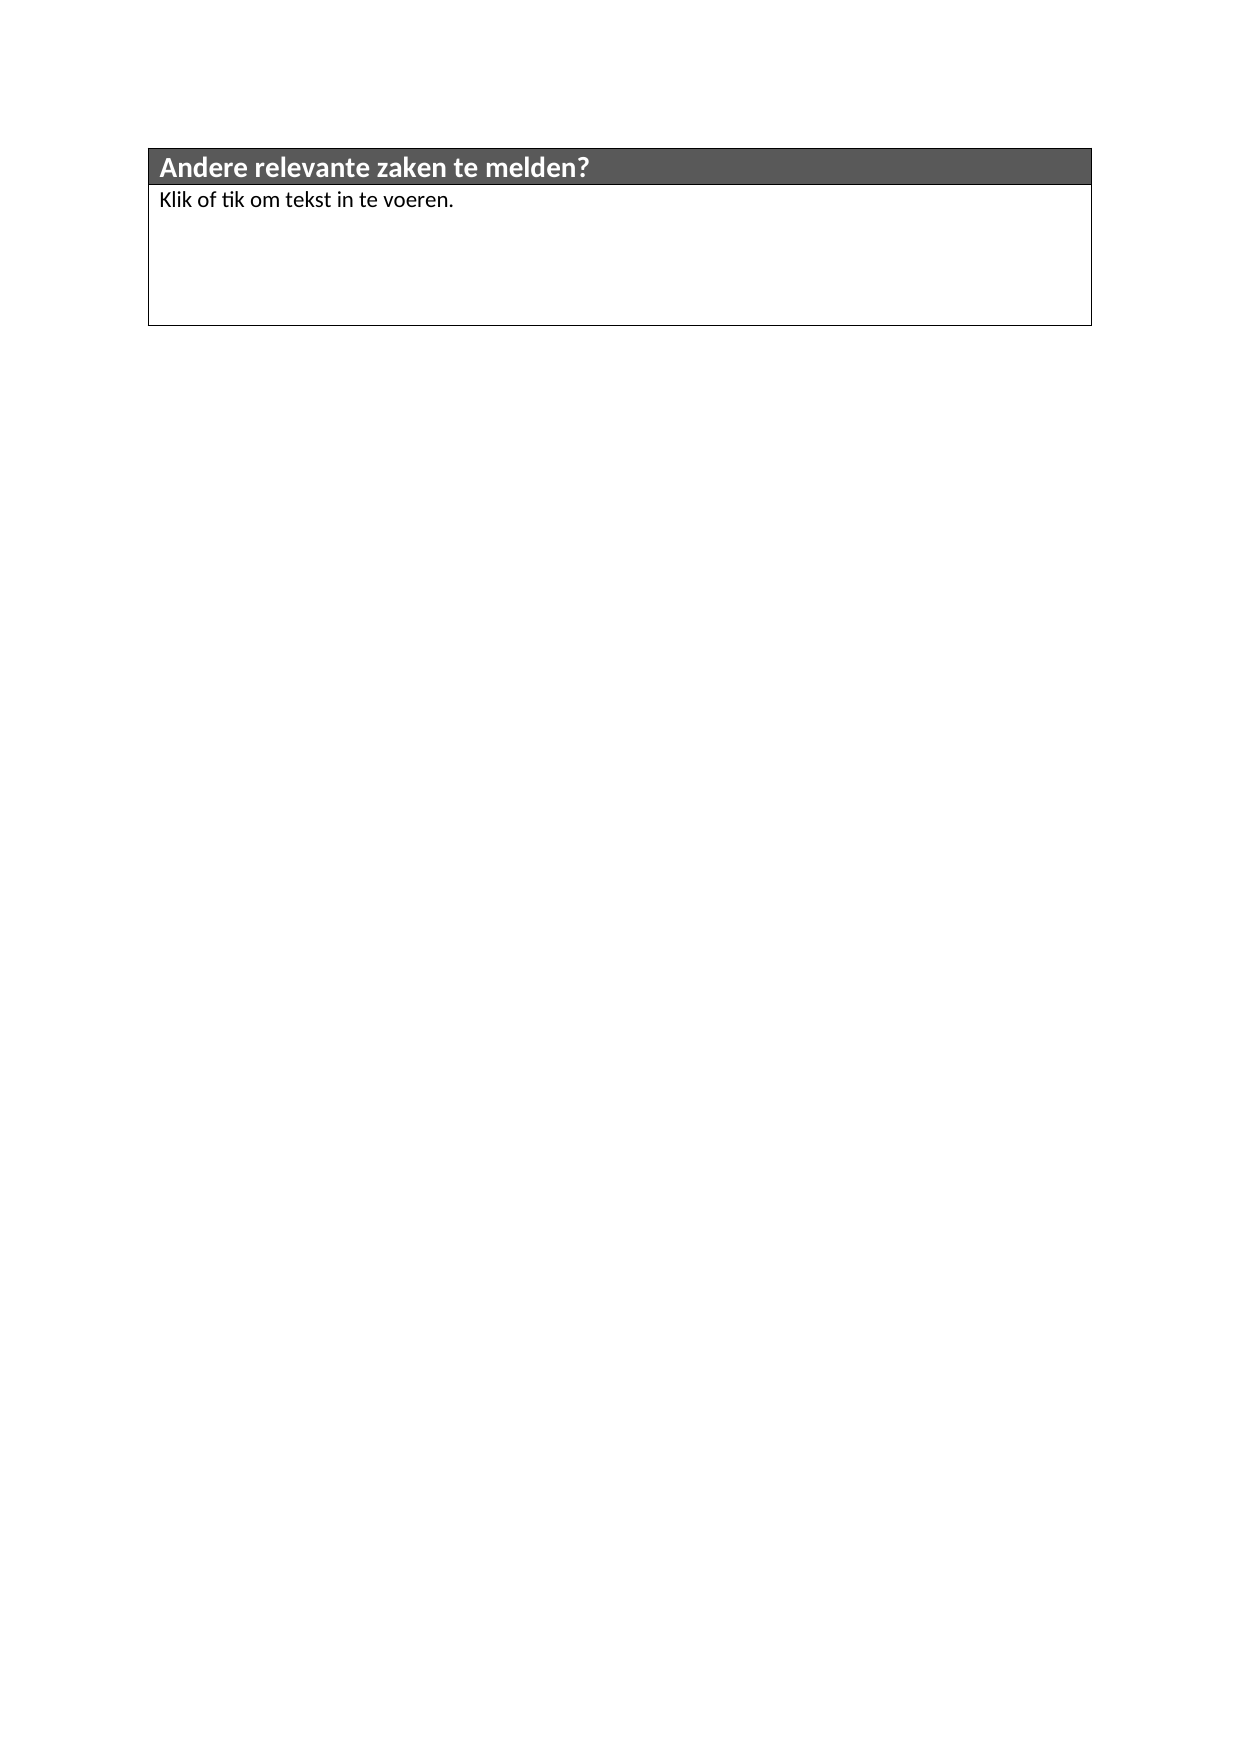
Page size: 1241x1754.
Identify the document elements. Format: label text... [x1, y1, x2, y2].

table_cell Andere relevante zaken te melden? [149, 149, 1091, 184]
